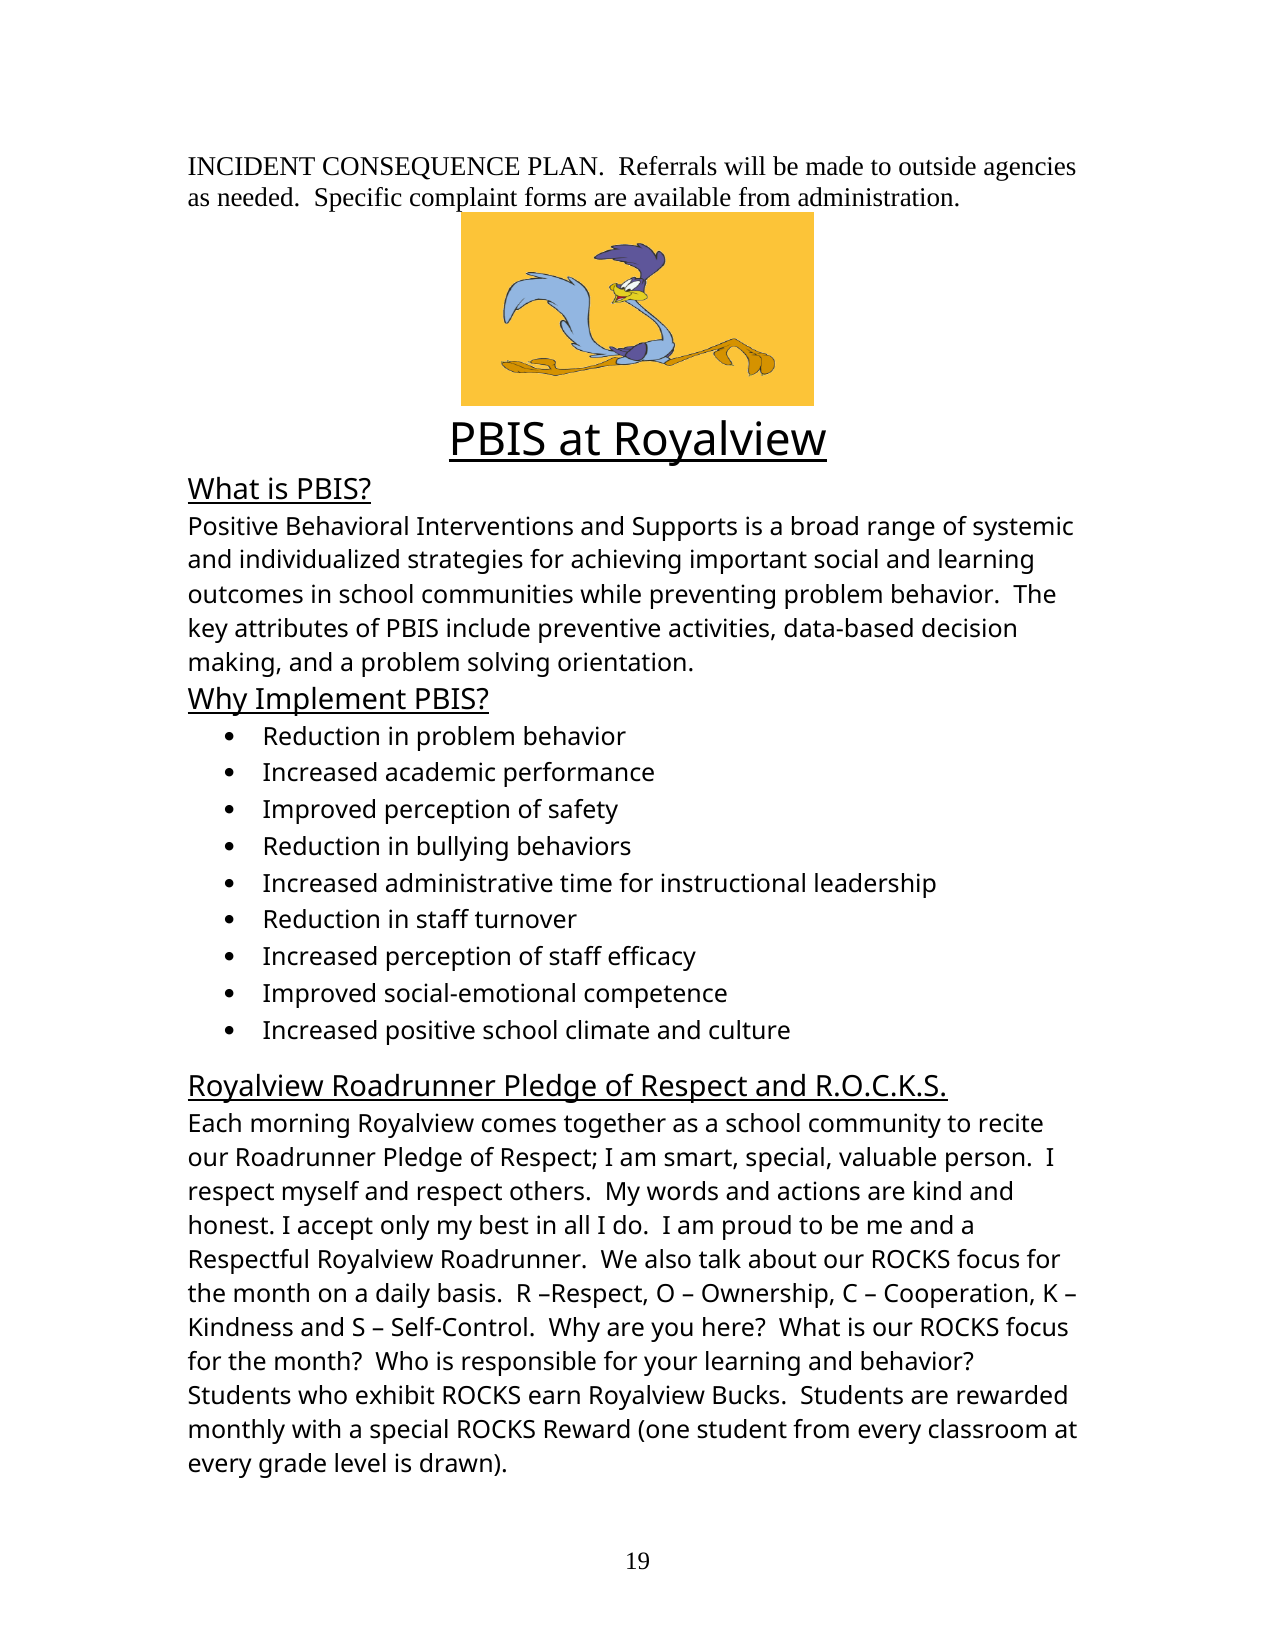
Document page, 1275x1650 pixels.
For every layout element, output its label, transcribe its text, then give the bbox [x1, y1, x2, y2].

picture [461, 212, 814, 406]
list Increased administrative time for instructional leadership [225, 865, 1087, 899]
text Why Implement PBIS? [187, 678, 1087, 718]
list Improved perception of safety [225, 792, 1087, 826]
list Reduction in bullying behaviors [225, 828, 1087, 862]
text Royalview Roadrunner Pledge of Respect and R.O.C.K.S. [187, 1066, 1087, 1105]
text Positive Behavioral Interventions and Supports is a broad range of systemic and individualized strategies for achieving important social and learning outcomes in school communities while preventing problem behavior. The key attributes of PBIS include preventive activities, data-based decision making, and a problem solving orientation. [187, 508, 1087, 678]
list Increased perception of staff efficacy [225, 939, 1087, 973]
list Increased positive school climate and culture [225, 1012, 1087, 1046]
text What is PBIS? [187, 468, 1087, 508]
list Improved social-emotional competence [225, 976, 1087, 1009]
list Reduction in staff turnover [225, 902, 1087, 936]
text PBIS at Royalview [187, 406, 1087, 468]
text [187, 150, 1087, 212]
list Increased academic performance [225, 755, 1087, 789]
list Reduction in problem behavior [225, 718, 1087, 752]
text Students who exhibit ROCKS earn Royalview Bucks. Students are rewarded monthly with a special ROCKS Reward (one student from every classroom at every grade level is drawn). [187, 1378, 1087, 1480]
text Each morning Royalview comes together as a school community to recite our Roadrunner Pledge of Respect; I am smart, special, valuable person. I respect myself and respect others. My words and actions are kind and honest. I accept only my best in all I do. I am proud to be me and a Respectful Royalview Roadrunner. We also talk about our ROCKS focus for the month on a daily basis. R –Respect, O – Ownership, C – Cooperation, K – Kindness and S – Self-Control. Why are you here? What is our ROCKS focus for the month? Who is responsible for your learning and behavior? [187, 1105, 1087, 1378]
